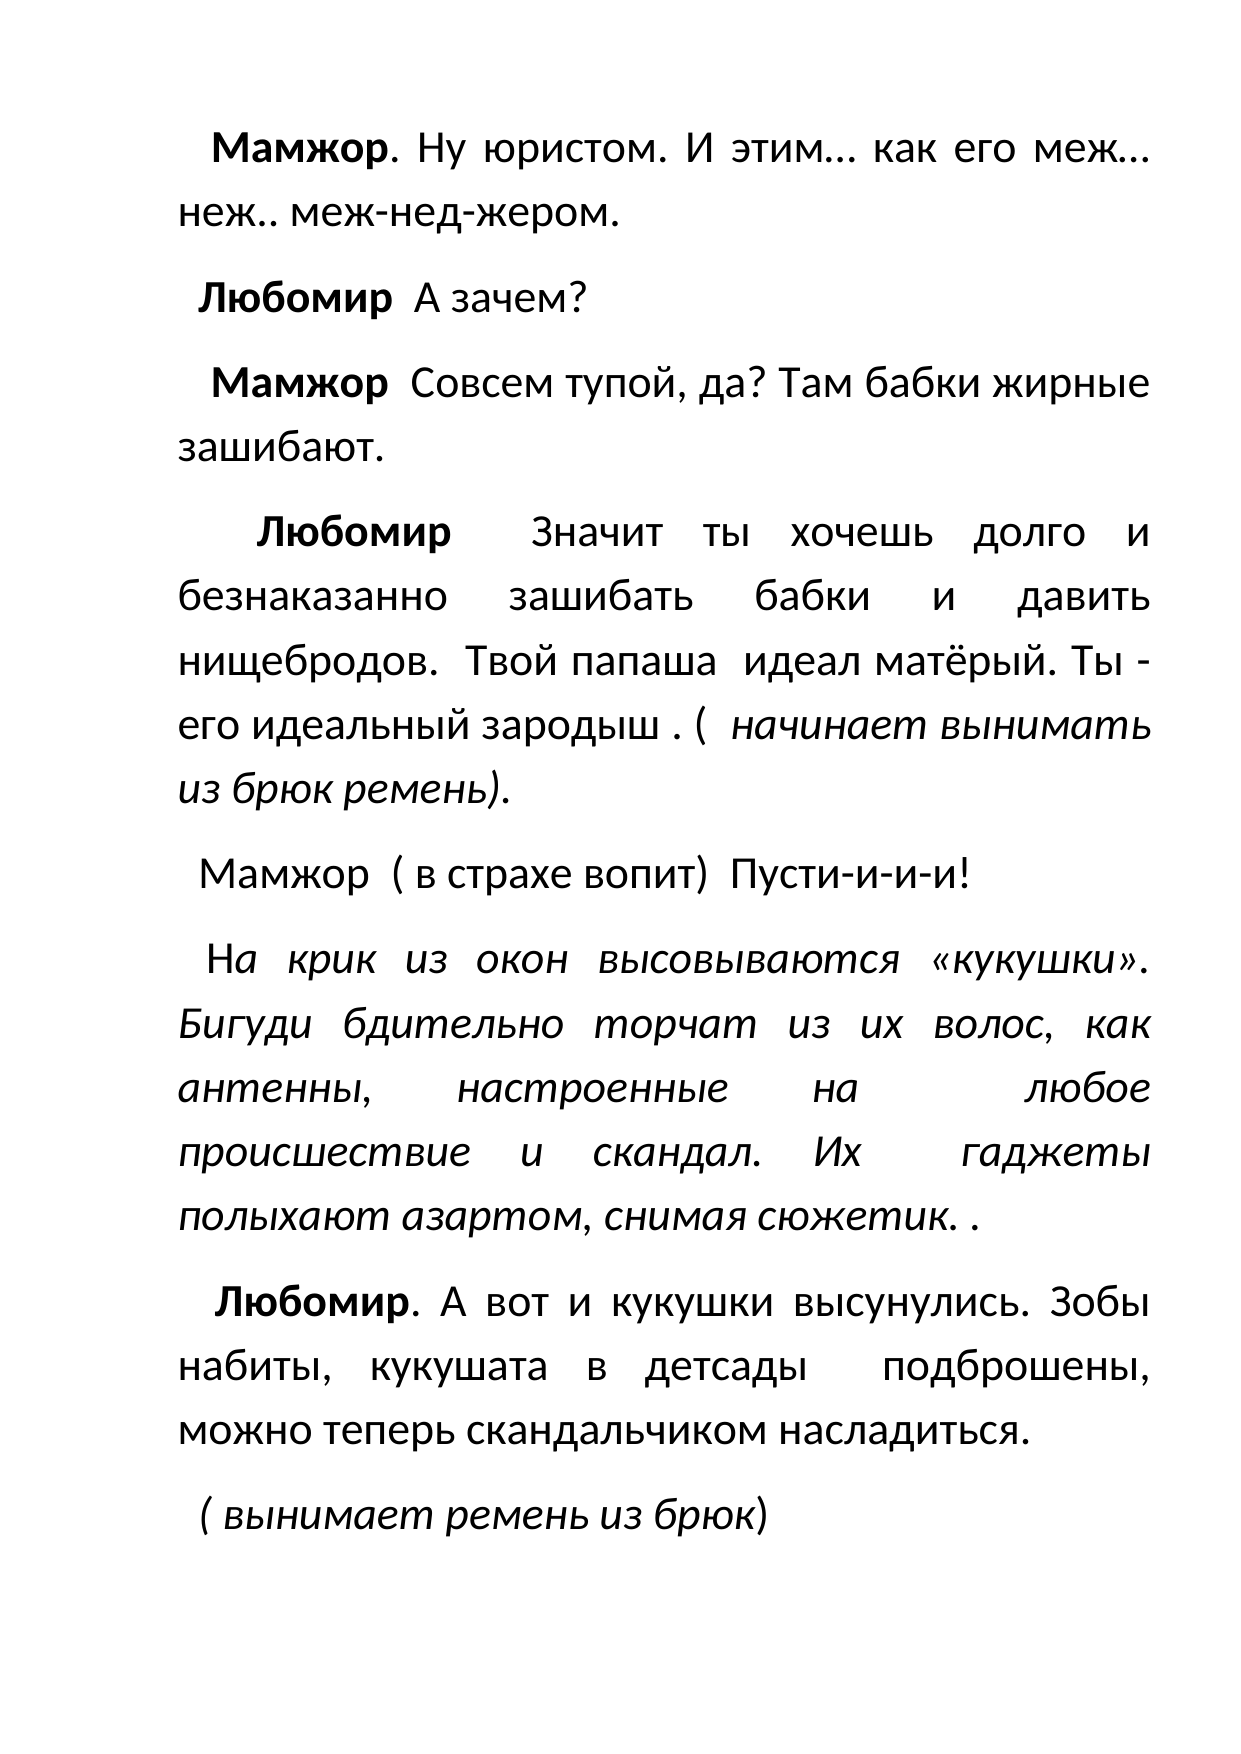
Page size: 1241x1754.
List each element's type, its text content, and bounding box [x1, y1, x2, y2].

text Мамжор. Ну юристом. И этим… как его меж… неж.. меж-нед-жером. [177, 118, 1152, 238]
text Любомир А зачем? [177, 267, 1152, 323]
text На крик из окон высовываются «кукушки». Бигуди бдительно торчат из их волос, как антенны, настроенные на любое происшествие и скандал. Их гаджеты полыхают азартом, снимая сюжетик. . [177, 929, 1152, 1242]
text Мамжор ( в страхе вопит) Пусти-и-и-и! [177, 844, 1152, 900]
text Любомир. А вот и кукушки высунулись. Зобы набиты, кукушата в детсады подброшены, можно теперь скандальчиком насладиться. [177, 1271, 1152, 1456]
text Мамжор Совсем тупой, да? Там бабки жирные зашибают. [177, 353, 1152, 473]
text ( вынимает ремень из брюк) [177, 1485, 1152, 1541]
text Любомир Значит ты хочешь долго и безнаказанно зашибать бабки и давить нищебродов. Твой папаша идеал матёрый. Ты - его идеальный зародыш . ( начинает вынимать из брюк ремень). [177, 502, 1152, 815]
